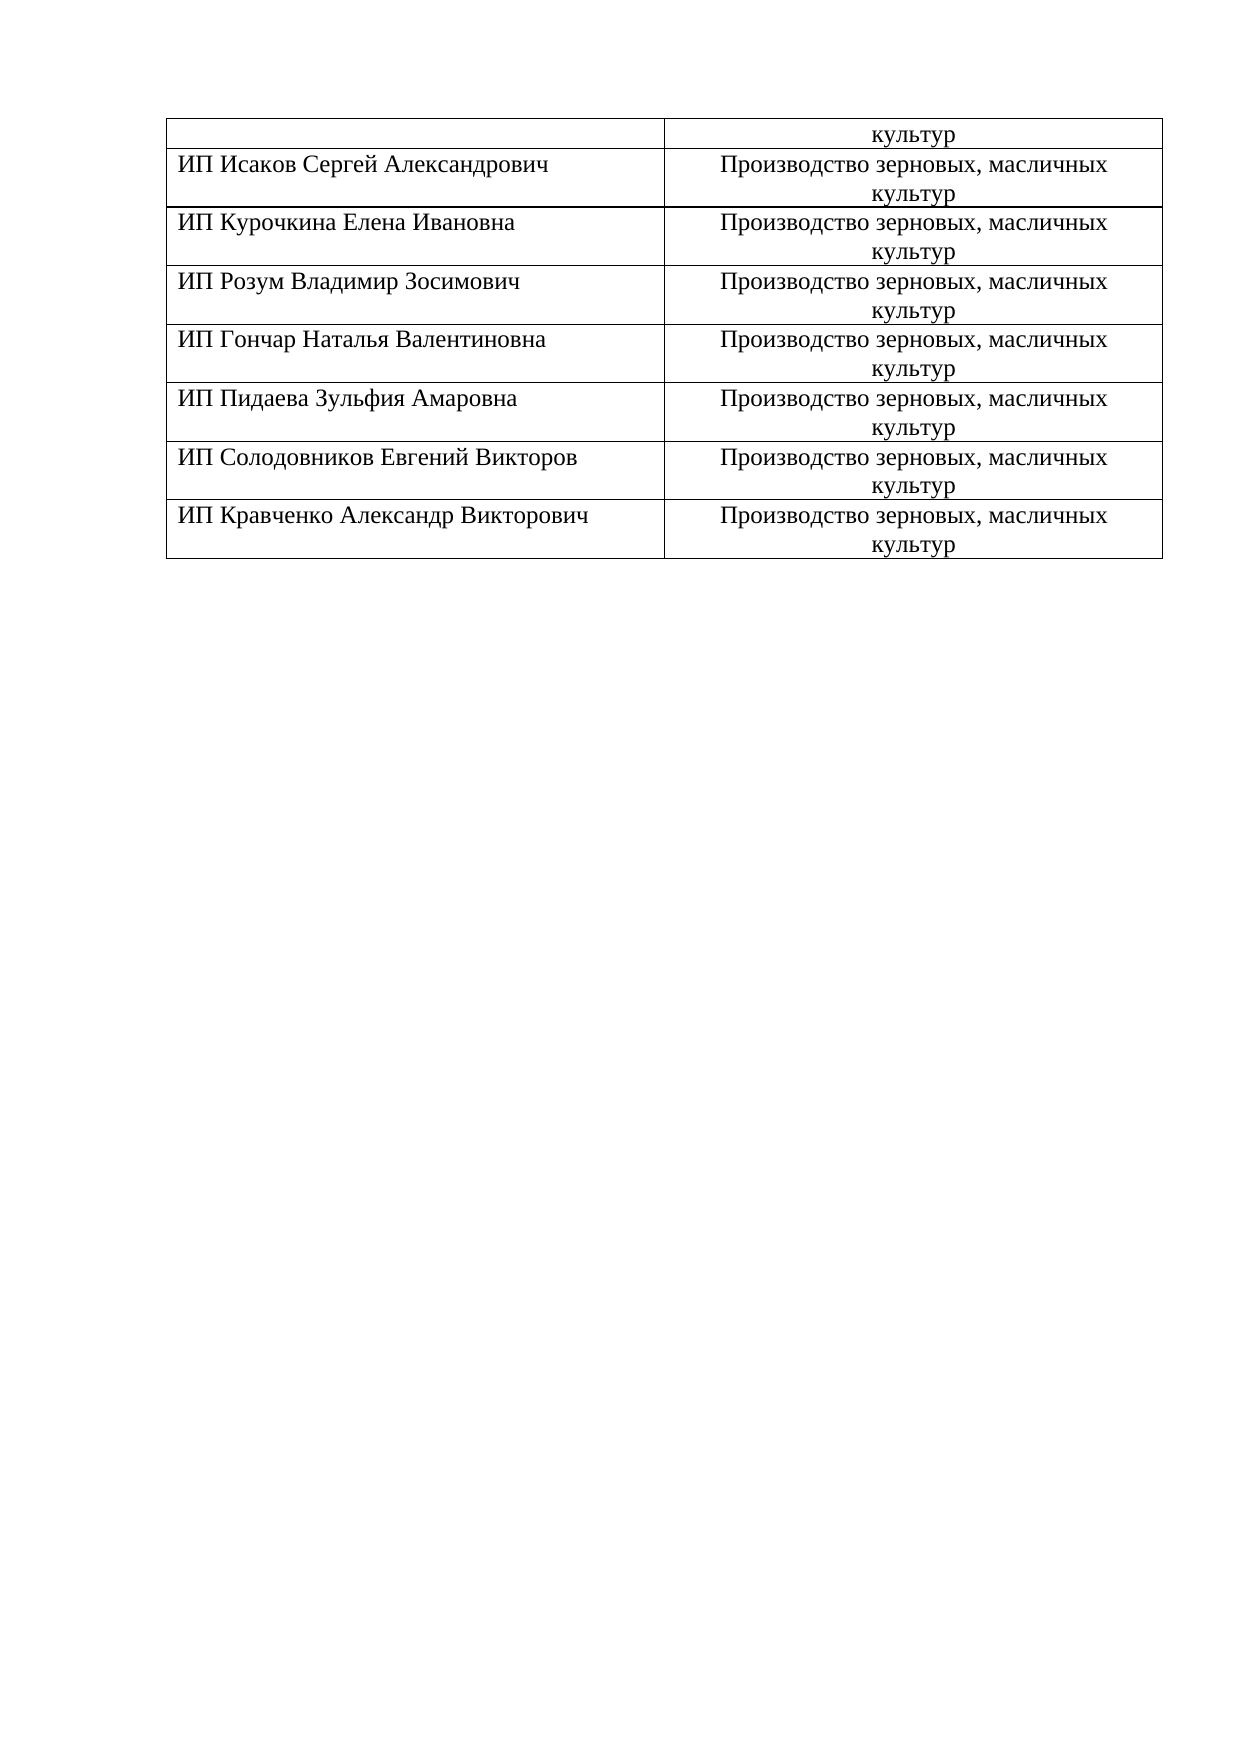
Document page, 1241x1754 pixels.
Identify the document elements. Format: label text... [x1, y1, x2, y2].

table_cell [167, 119, 664, 148]
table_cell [665, 208, 1162, 265]
table_cell ИП Исаков Сергей Александрович [167, 149, 664, 206]
table_cell Производство зерновых, масличных культур [665, 383, 1162, 441]
table_cell ИП Кравченко Александр Викторович [167, 500, 664, 558]
table_cell ИП Гончар Наталья Валентиновна [167, 325, 664, 382]
table_cell ИП Курочкина Елена Ивановна [167, 208, 664, 265]
table_cell Производство зерновых, масличных культур [665, 266, 1162, 323]
table_cell ИП Пидаева Зульфия Амаровна [167, 383, 664, 441]
table_cell Производство зерновых, масличных культур [665, 325, 1162, 382]
table_cell ИП Розум Владимир Зосимович [167, 266, 664, 323]
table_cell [665, 149, 1162, 206]
table_cell ИП Солодовников Евгений Викторов [167, 442, 664, 499]
table_cell Производство зерновых, масличных культур [665, 500, 1162, 558]
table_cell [665, 119, 1162, 148]
table_cell Производство зерновых, масличных культур [665, 442, 1162, 499]
